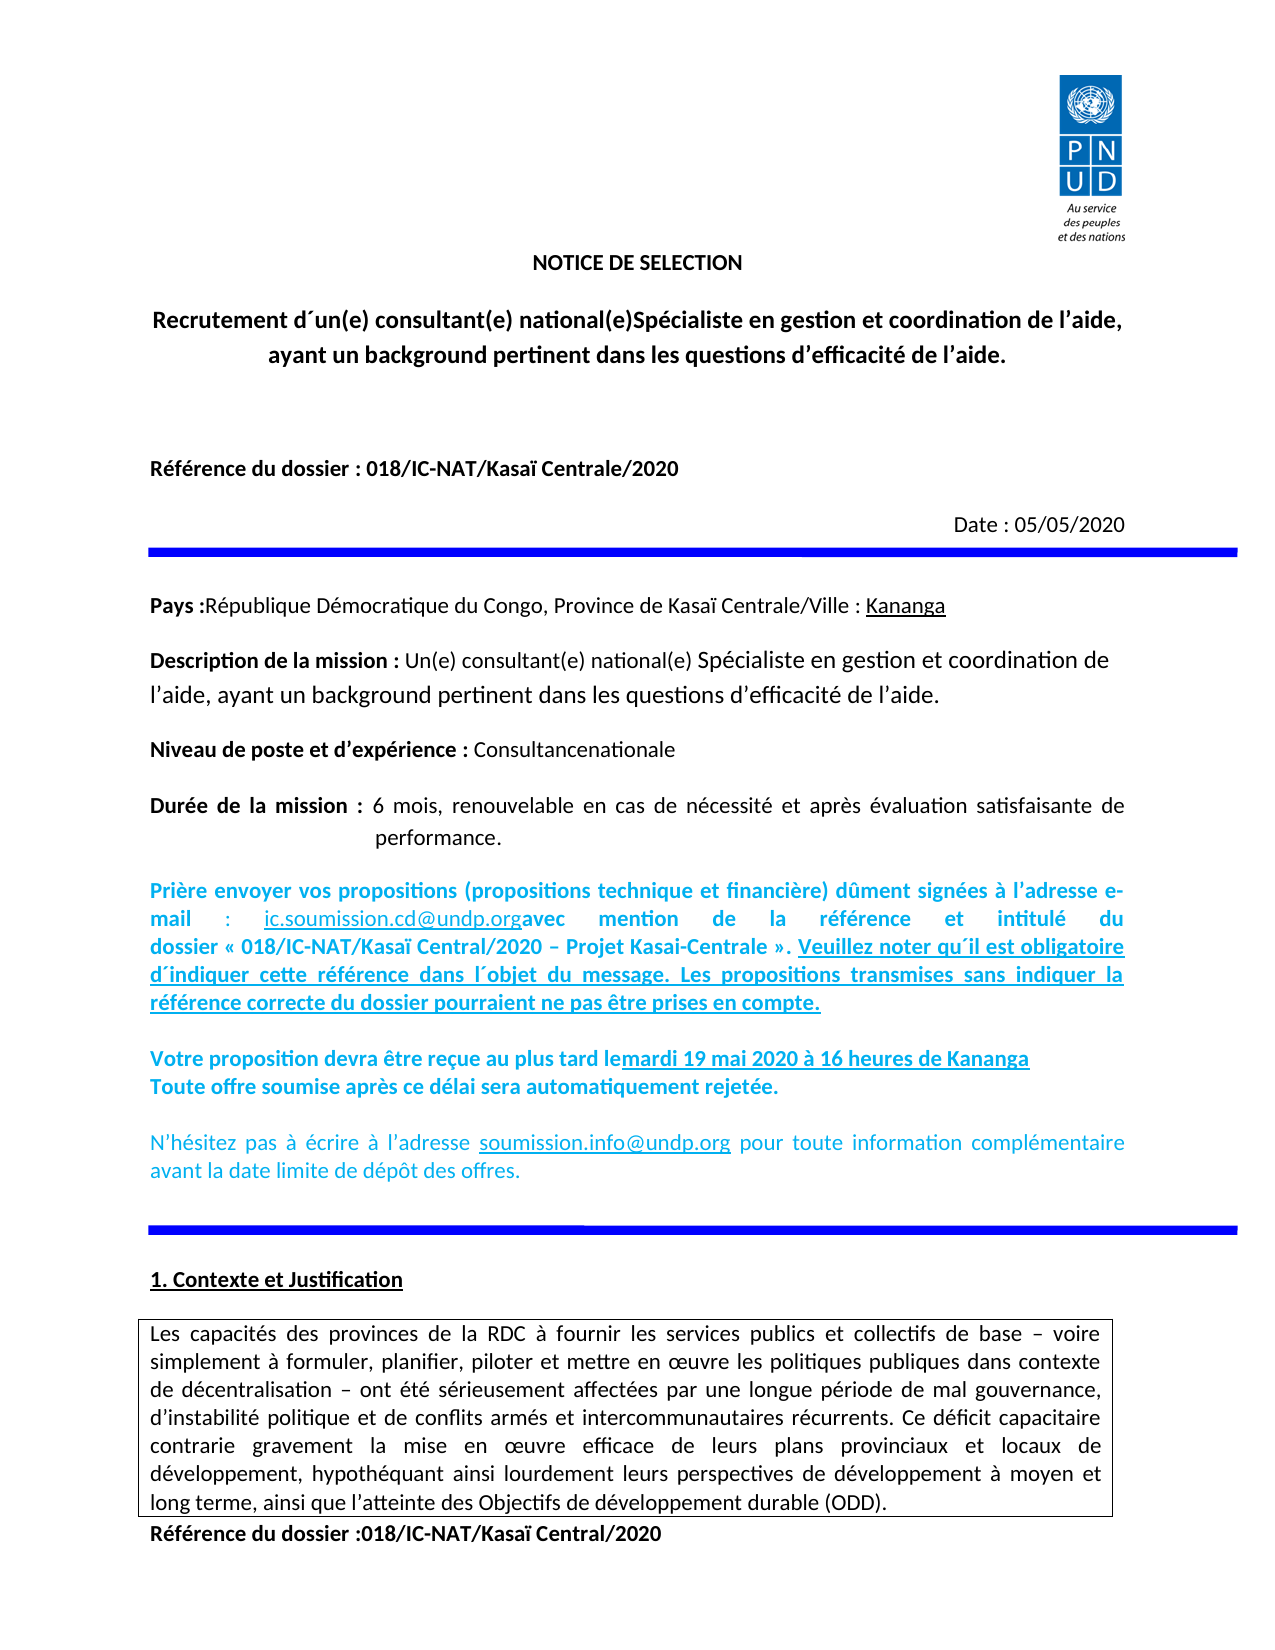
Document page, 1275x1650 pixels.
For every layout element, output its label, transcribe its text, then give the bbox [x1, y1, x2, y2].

text Recrutement d´un(e) consultant(e) national(e)Spécialiste en gestion et coordination de l’aide, ayant un background pertinent dans les questions d’efficacité de l’aide. [150, 304, 1125, 370]
text Durée de la mission : 6 mois, renouvelable en cas de nécessité et après évaluation satisfaisante de performance. [150, 791, 1125, 851]
text Date : 05/05/2020 [150, 510, 1125, 538]
text N’hésitez pas à écrire à l’adresse soumission.info@undp.org pour toute information complémentaire avant la date limite de dépôt des offres. [150, 1128, 1125, 1184]
text Toute offre soumise après ce délai sera automatiquement rejetée. [150, 1072, 1125, 1100]
text Niveau de poste et d’expérience : Consultancenationale [150, 735, 1125, 763]
text Votre proposition devra être reçue au plus tard lemardi 19 mai 2020 à 16 heures de Kananga [150, 1044, 1125, 1072]
text Référence du dossier : 018/IC-NAT/Kasaï Centrale/2020 [150, 454, 1125, 482]
text 1. Contexte et Justification [150, 1265, 1125, 1293]
picture [1057, 75, 1125, 249]
text Pays :République Démocratique du Congo, Province de Kasaï Centrale/Ville : Kananga [150, 591, 1125, 619]
text Prière envoyer vos propositions (propositions technique et financière) dûment signées à l’adresse e-mail : ic.soumission.cd@undp.orgavec mention de la référence et intitulé du dossier « 018/IC-NAT/Kasaï Central/2020 – Projet Kasai-Centrale ». Veuillez noter qu´il est obligatoire d´indiquer cette référence dans l´objet du message. Les propositions transmises sans indiquer la référence correcte du dossier pourraient ne pas être prises en compte. [150, 876, 1125, 1016]
text Description de la mission : Un(e) consultant(e) national(e) Spécialiste en gestion et coordination de l’aide, ayant un background pertinent dans les questions d’efficacité de l’aide. [150, 644, 1125, 709]
text NOTICE DE SELECTION [150, 248, 1125, 277]
